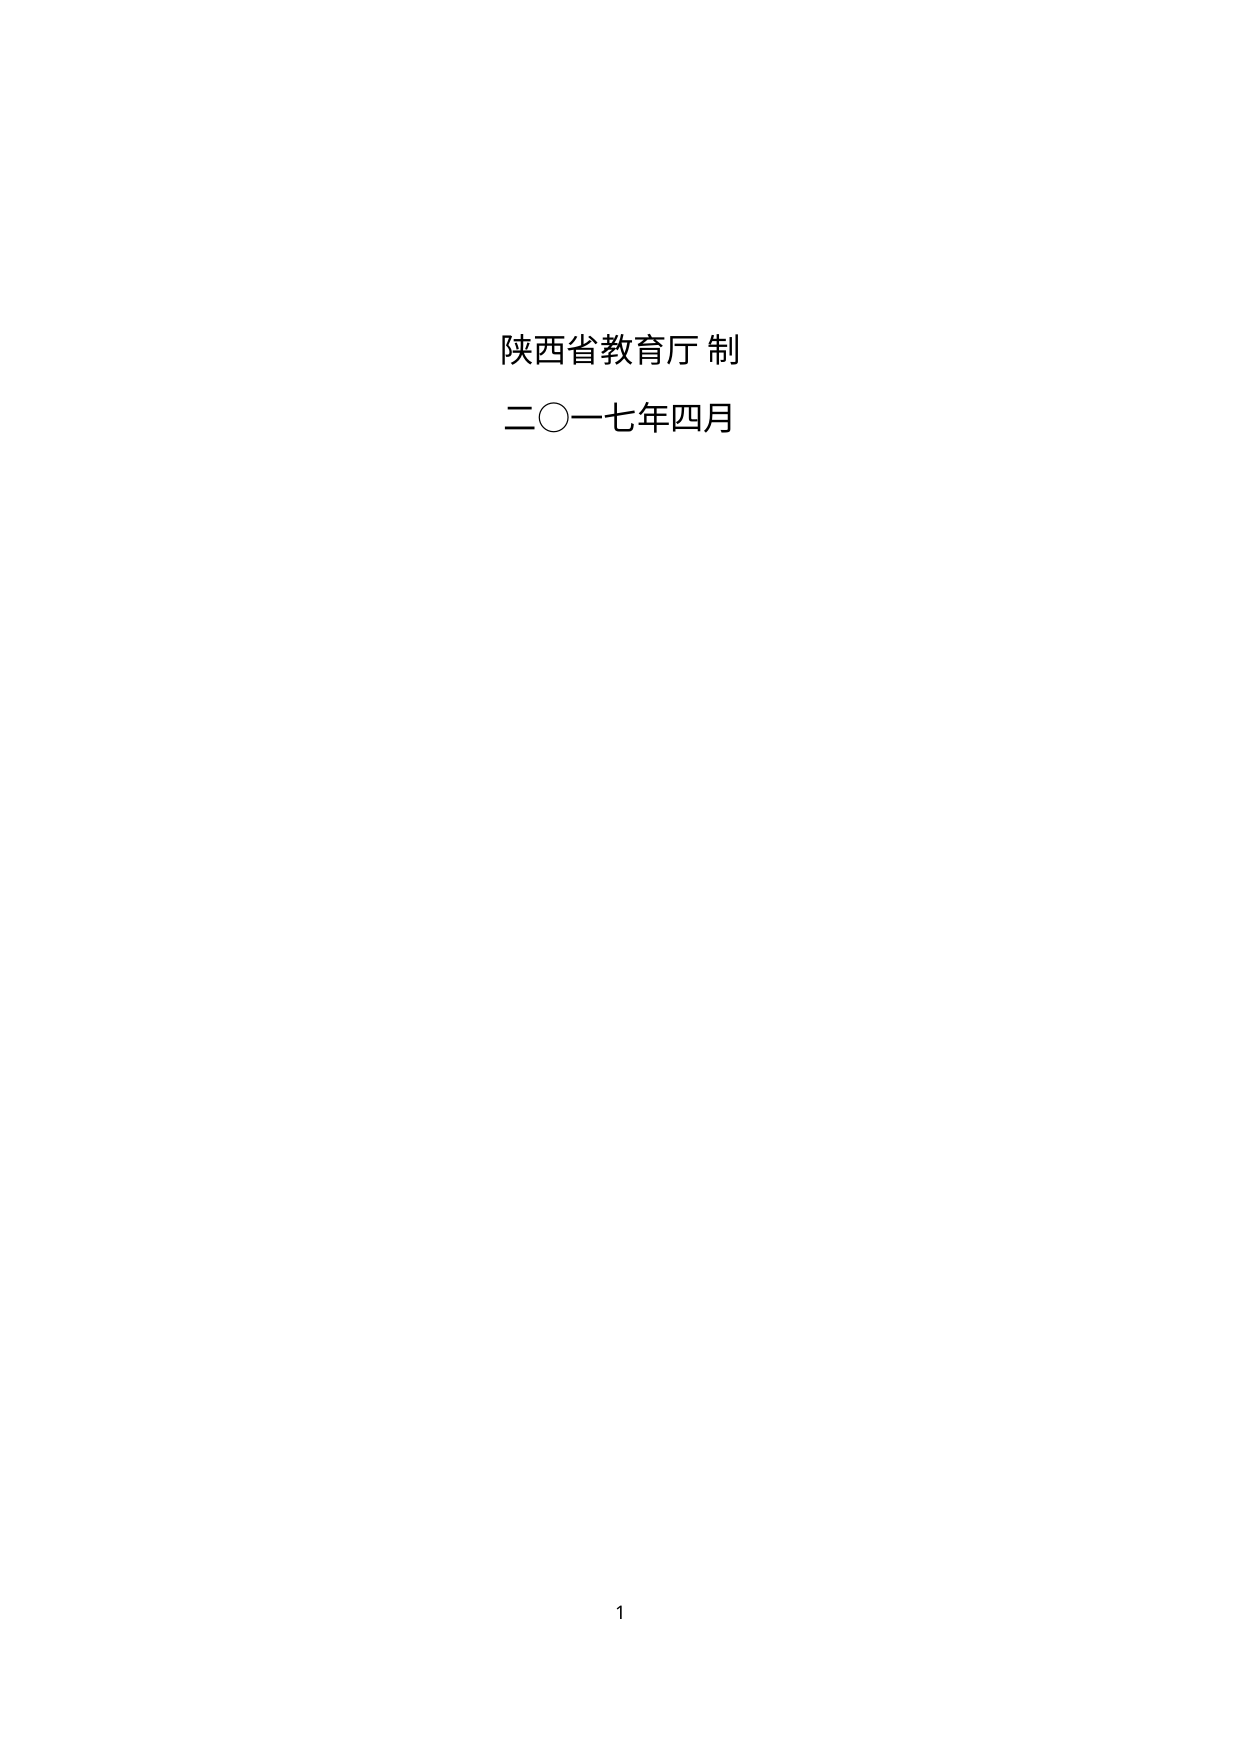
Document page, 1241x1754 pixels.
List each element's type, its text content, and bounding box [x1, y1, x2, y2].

text 二○一七年四月 [187, 392, 1053, 440]
text 陕西省教育厅 制 [187, 324, 1053, 372]
